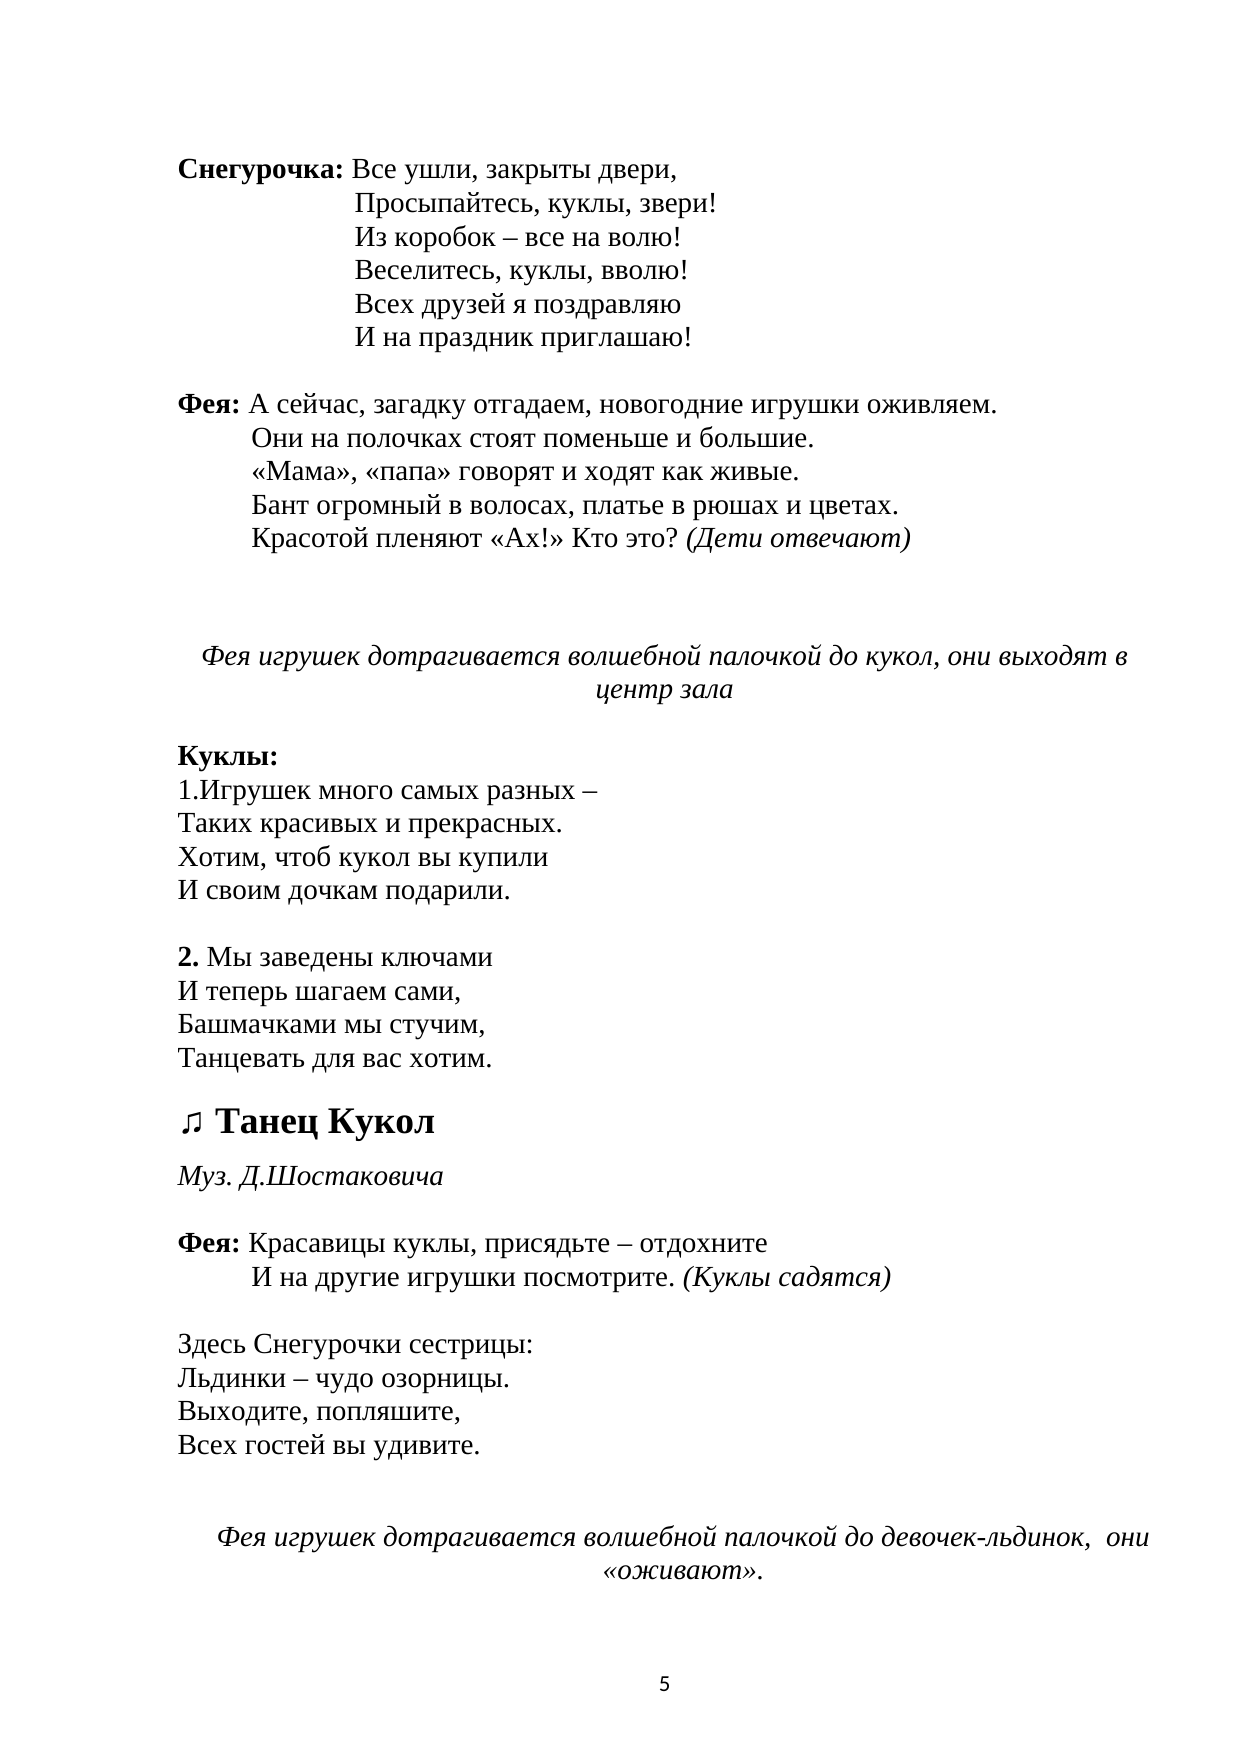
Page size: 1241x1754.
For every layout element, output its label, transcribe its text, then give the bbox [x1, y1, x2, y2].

text Фея: А сейчас, загадку отгадаем, новогодние игрушки оживляем. [177, 386, 1152, 420]
text И на другие игрушки посмотрите. (Куклы садятся) [177, 1259, 1152, 1293]
text И теперь шагаем сами, [177, 973, 1152, 1007]
text «Мама», «папа» говорят и ходят как живые. [251, 453, 1152, 487]
text И на праздник приглашаю! [177, 319, 1152, 353]
text ♫ Танец Кукол [177, 1099, 1152, 1142]
text Просыпайтесь, куклы, звери! [177, 185, 1152, 219]
text Фея игрушек дотрагивается волшебной палочкой до кукол, они выходят в центр зала [177, 638, 1152, 705]
text Всех гостей вы удивите. [177, 1427, 1152, 1460]
text Они на полочках стоят поменьше и большие. [251, 420, 1152, 453]
text Фея: Красавицы куклы, присядьте – отдохните [177, 1226, 1152, 1259]
text Льдинки – чудо озорницы. [177, 1360, 1152, 1393]
text Бант огромный в волосах, платье в рюшах и цветах. [251, 487, 1152, 521]
text Веселитесь, куклы, вволю! [177, 252, 1152, 286]
text Снегурочка: Все ушли, закрыты двери, [177, 152, 1152, 185]
text Выходите, попляшите, [177, 1393, 1152, 1427]
text Здесь Снегурочки сестрицы: [177, 1326, 1152, 1360]
text 2. Мы заведены ключами [177, 939, 1152, 973]
text Всех друзей я поздравляю [177, 286, 1152, 319]
text Башмачками мы стучим, [177, 1007, 1152, 1040]
text 1.Игрушек много самых разных – [177, 772, 1152, 805]
text И своим дочкам подарили. [177, 872, 1152, 906]
text Куклы: [177, 738, 1152, 772]
text Фея игрушек дотрагивается волшебной палочкой до девочек-льдинок, они «оживают». [215, 1519, 1152, 1586]
text Таких красивых и прекрасных. [177, 805, 1152, 839]
text Муз. Д.Шостаковича [177, 1158, 1152, 1192]
text Танцевать для вас хотим. [177, 1040, 1152, 1074]
text Хотим, чтоб кукол вы купили [177, 839, 1152, 872]
text Из коробок – все на волю! [177, 219, 1152, 252]
text Красотой пленяют «Ах!» Кто это? (Дети отвечают) [251, 521, 1152, 554]
